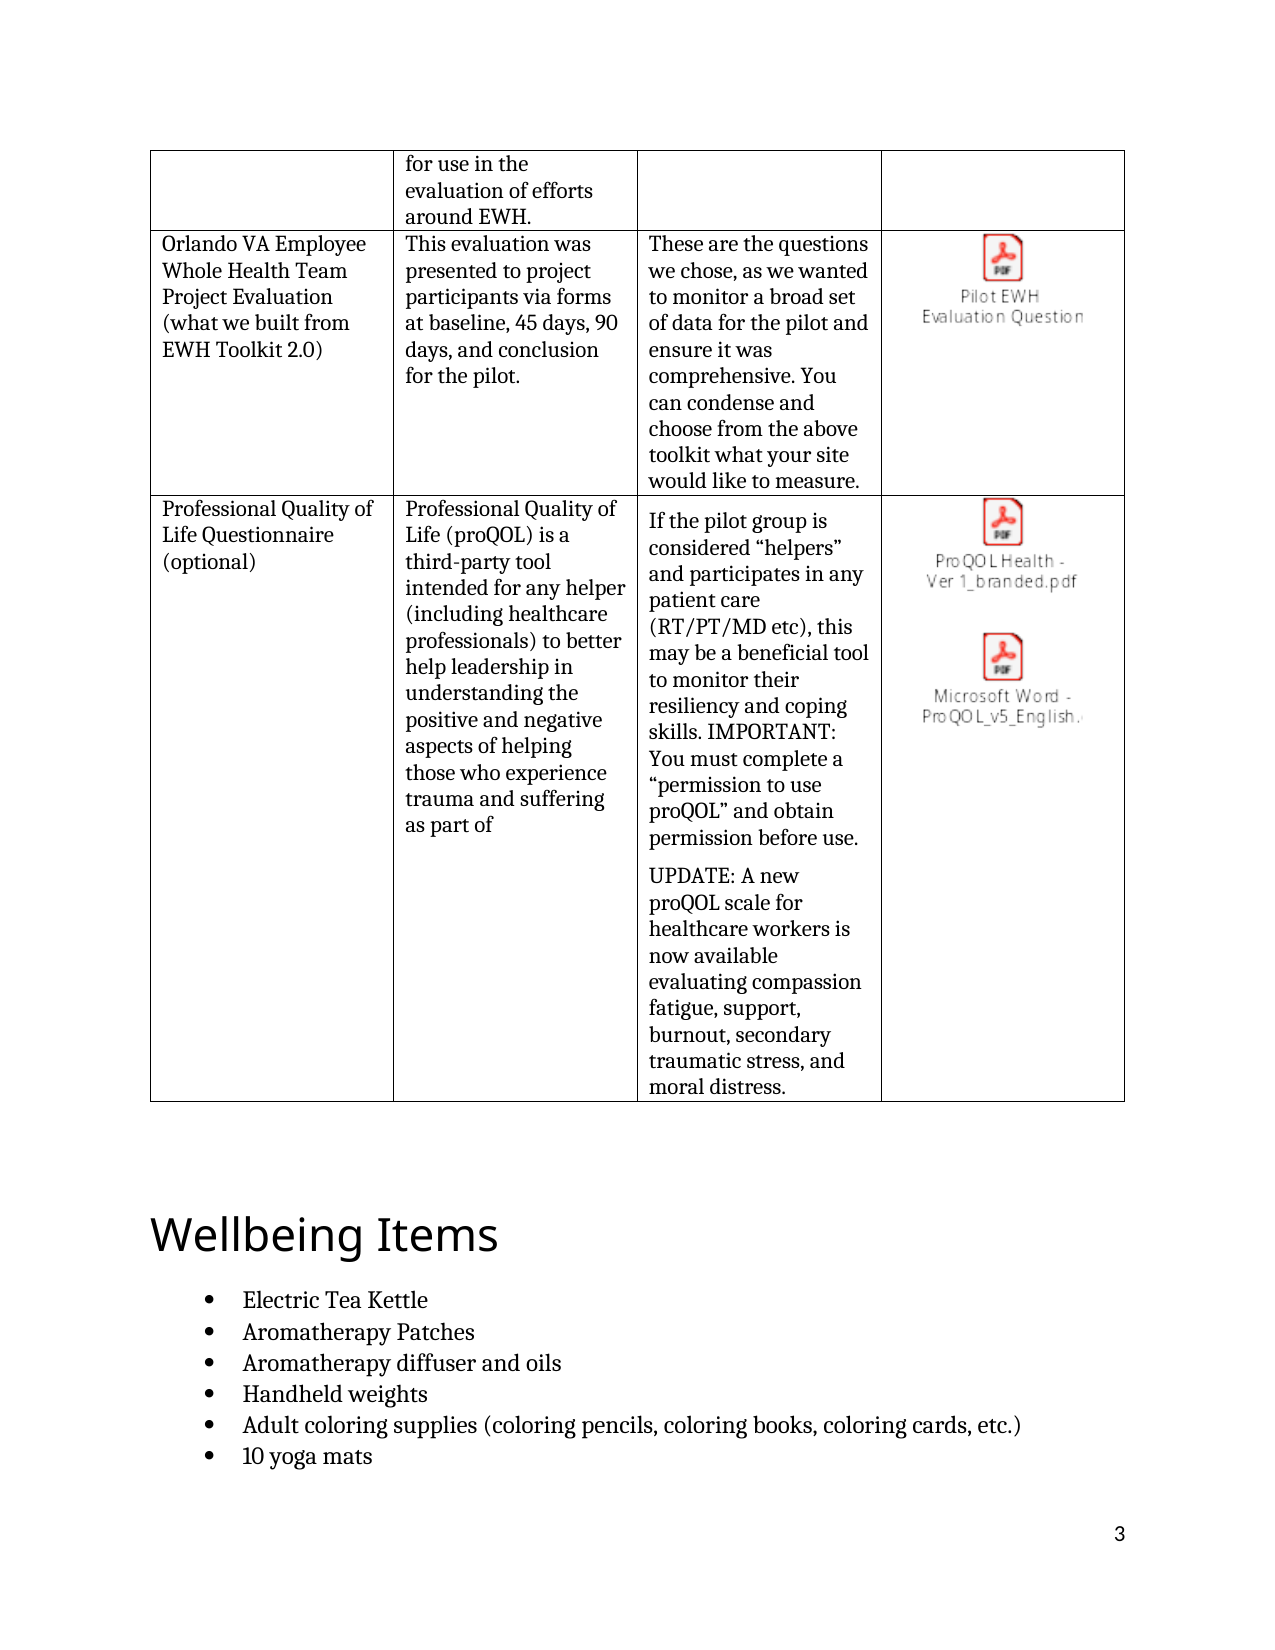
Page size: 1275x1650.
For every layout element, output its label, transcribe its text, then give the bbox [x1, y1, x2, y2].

table_cell If the pilot group is considered “helpers” and participates in any patient care (RT/PT/MD etc), this may be a beneficial tool to monitor their resiliency and coping skills. IMPORTANT: You must complete a “permission to use proQOL” and obtain permission before use. UPDATE: A new proQOL scale for healthcare workers is now available evaluating compassion fatigue, support, burnout, secondary traumatic stress, and moral distress. [638, 496, 881, 1101]
table_cell [882, 151, 1124, 230]
text Wellbeing Items [150, 1202, 1125, 1265]
table_cell These are the questions we chose, as we wanted to monitor a broad set of data for the pilot and ensure it was comprehensive. You can condense and choose from the above toolkit what your site would like to measure. [638, 231, 881, 495]
table_cell Orlando VA Employee Whole Health Team Project Evaluation (what we built from EWH Toolkit 2.0) [151, 231, 393, 495]
list Handheld weights [205, 1379, 1125, 1408]
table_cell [638, 151, 881, 230]
list 10 yoga mats [205, 1442, 1125, 1470]
table_cell Professional Quality of Life (proQOL) is a third-party tool intended for any helper (including healthcare professionals) to better help leadership in understanding the positive and negative aspects of helping those who experience trauma and suffering as part of [394, 496, 637, 1101]
table_cell Professional Quality of Life Questionnaire (optional) [151, 496, 393, 1101]
list Aromatherapy Patches [205, 1317, 1125, 1346]
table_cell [394, 151, 637, 230]
list Electric Tea Kettle [205, 1286, 1125, 1315]
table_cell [151, 151, 393, 230]
table_cell This evaluation was presented to project participants via forms at baseline, 45 days, 90 days, and conclusion for the pilot. [394, 231, 637, 495]
list Aromatherapy diffuser and oils [205, 1348, 1125, 1377]
table_cell [882, 496, 1124, 1101]
list Adult coloring supplies (coloring pencils, coloring books, coloring cards, etc.) [205, 1411, 1125, 1439]
table_cell [882, 231, 1124, 495]
